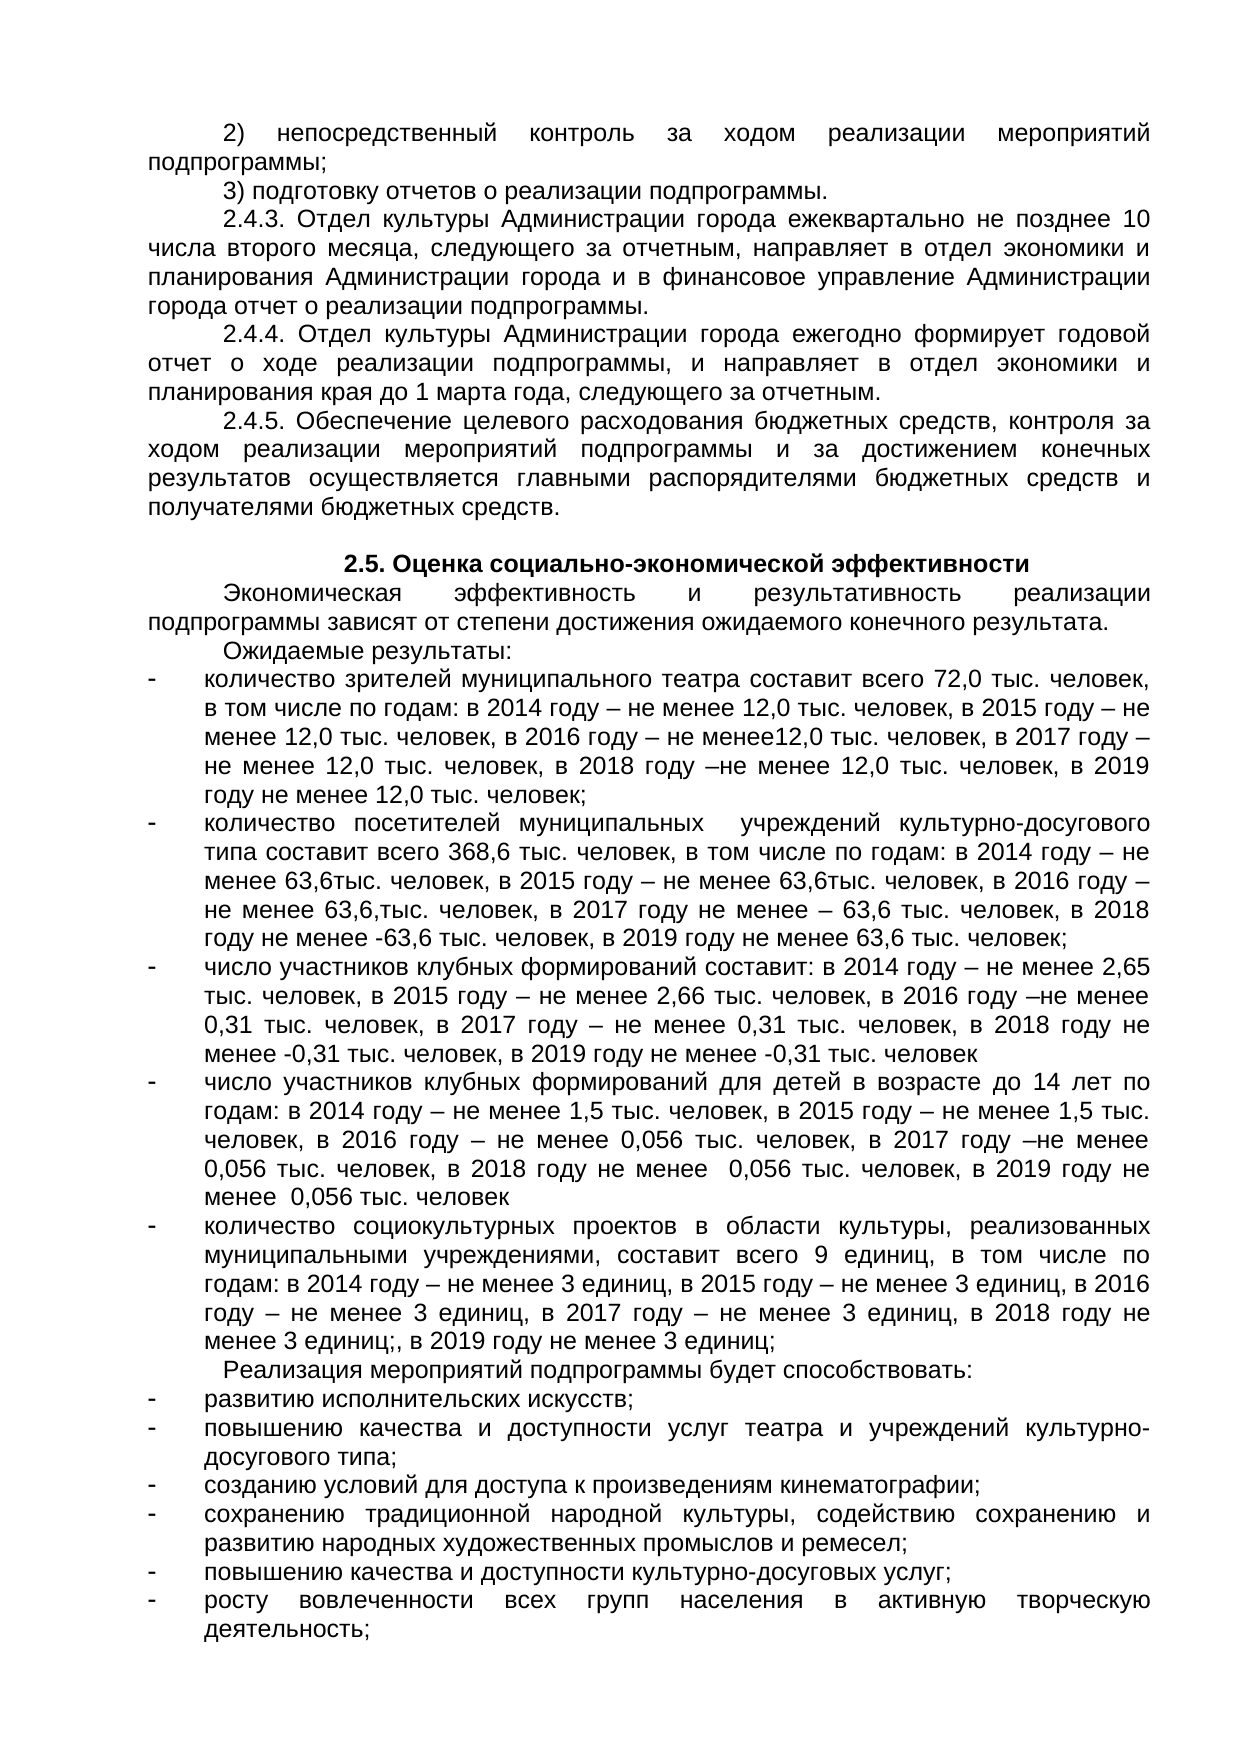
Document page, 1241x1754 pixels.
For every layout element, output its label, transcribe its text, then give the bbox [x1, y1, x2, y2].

list повышению качества и доступности услуг театра и учреждений культурно-досугового типа; [148, 1413, 1152, 1470]
list повышению качества и доступности культурно-досуговых услуг; [148, 1557, 1152, 1586]
list количество посетителей муниципальных учреждений культурно-досугового типа составит всего 368,6 тыс. человек, в том числе по годам: в 2014 году – не менее 63,6тыс. человек, в 2015 году – не менее 63,6тыс. человек, в 2016 году – не менее 63,6,тыс. человек, в 2017 году не менее – 63,6 тыс. человек, в 2018 году не менее -63,6 тыс. человек, в 2019 году не менее 63,6 тыс. человек; [148, 808, 1152, 952]
text Реализация мероприятий подпрограммы будет способствовать: [148, 1355, 1152, 1384]
list количество зрителей муниципального театра составит всего 72,0 тыс. человек, в том числе по годам: в 2014 году – не менее 12,0 тыс. человек, в 2015 году – не менее 12,0 тыс. человек, в 2016 году – не менее12,0 тыс. человек, в 2017 году – не менее 12,0 тыс. человек, в 2018 году –не менее 12,0 тыс. человек, в 2019 году не менее 12,0 тыс. человек; [148, 664, 1152, 808]
list число участников клубных формирований составит: в 2014 году – не менее 2,65 тыс. человек, в 2015 году – не менее 2,66 тыс. человек, в 2016 году –не менее 0,31 тыс. человек, в 2017 году – не менее 0,31 тыс. человек, в 2018 году не менее -0,31 тыс. человек, в 2019 году не менее -0,31 тыс. человек [148, 952, 1152, 1067]
text 2.4.5. Обеспечение целевого расходования бюджетных средств, контроля за ходом реализации мероприятий подпрограммы и за достижением конечных результатов осуществляется главными распорядителями бюджетных средств и получателями бюджетных средств. [148, 406, 1152, 521]
list число участников клубных формирований для детей в возрасте до 14 лет по годам: в 2014 году – не менее 1,5 тыс. человек, в 2015 году – не менее 1,5 тыс. человек, в 2016 году – не менее 0,056 тыс. человек, в 2017 году –не менее 0,056 тыс. человек, в 2018 году не менее 0,056 тыс. человек, в 2019 году не менее 0,056 тыс. человек [148, 1067, 1152, 1211]
list росту вовлеченности всех групп населения в активную творческую деятельность; [148, 1586, 1152, 1643]
text 3) подготовку отчетов о реализации подпрограммы. [148, 176, 1152, 204]
list развитию исполнительских искусств; [148, 1384, 1152, 1413]
text 2.4.4. Отдел культуры Администрации города ежегодно формирует годовой отчет о ходе реализации подпрограммы, и направляет в отдел экономики и планирования края до 1 марта года, следующего за отчетным. [148, 319, 1152, 406]
text Экономическая эффективность и результативность реализации подпрограммы зависят от степени достижения ожидаемого конечного результата. [148, 578, 1152, 636]
text 2) непосредственный контроль за ходом реализации мероприятий подпрограммы; [148, 118, 1152, 176]
list созданию условий для доступа к произведениям кинематографии; [148, 1470, 1152, 1499]
text 2.5. Оценка социально-экономической эффективности [148, 549, 1152, 578]
list количество социокультурных проектов в области культуры, реализованных муниципальными учреждениями, составит всего 9 единиц, в том числе по годам: в 2014 году – не менее 3 единиц, в 2015 году – не менее 3 единиц, в 2016 году – не менее 3 единиц, в 2017 году – не менее 3 единиц, в 2018 году не менее 3 единиц;, в 2019 году не менее 3 единиц; [148, 1211, 1152, 1355]
text 2.4.3. Отдел культуры Администрации города ежеквартально не позднее 10 числа второго месяца, следующего за отчетным, направляет в отдел экономики и планирования Администрации города и в финансовое управление Администрации города отчет о реализации подпрограммы. [148, 204, 1152, 319]
list сохранению традиционной народной культуры, содействию сохранению и развитию народных художественных промыслов и ремесел; [148, 1499, 1152, 1557]
text Ожидаемые результаты: [148, 636, 1152, 664]
